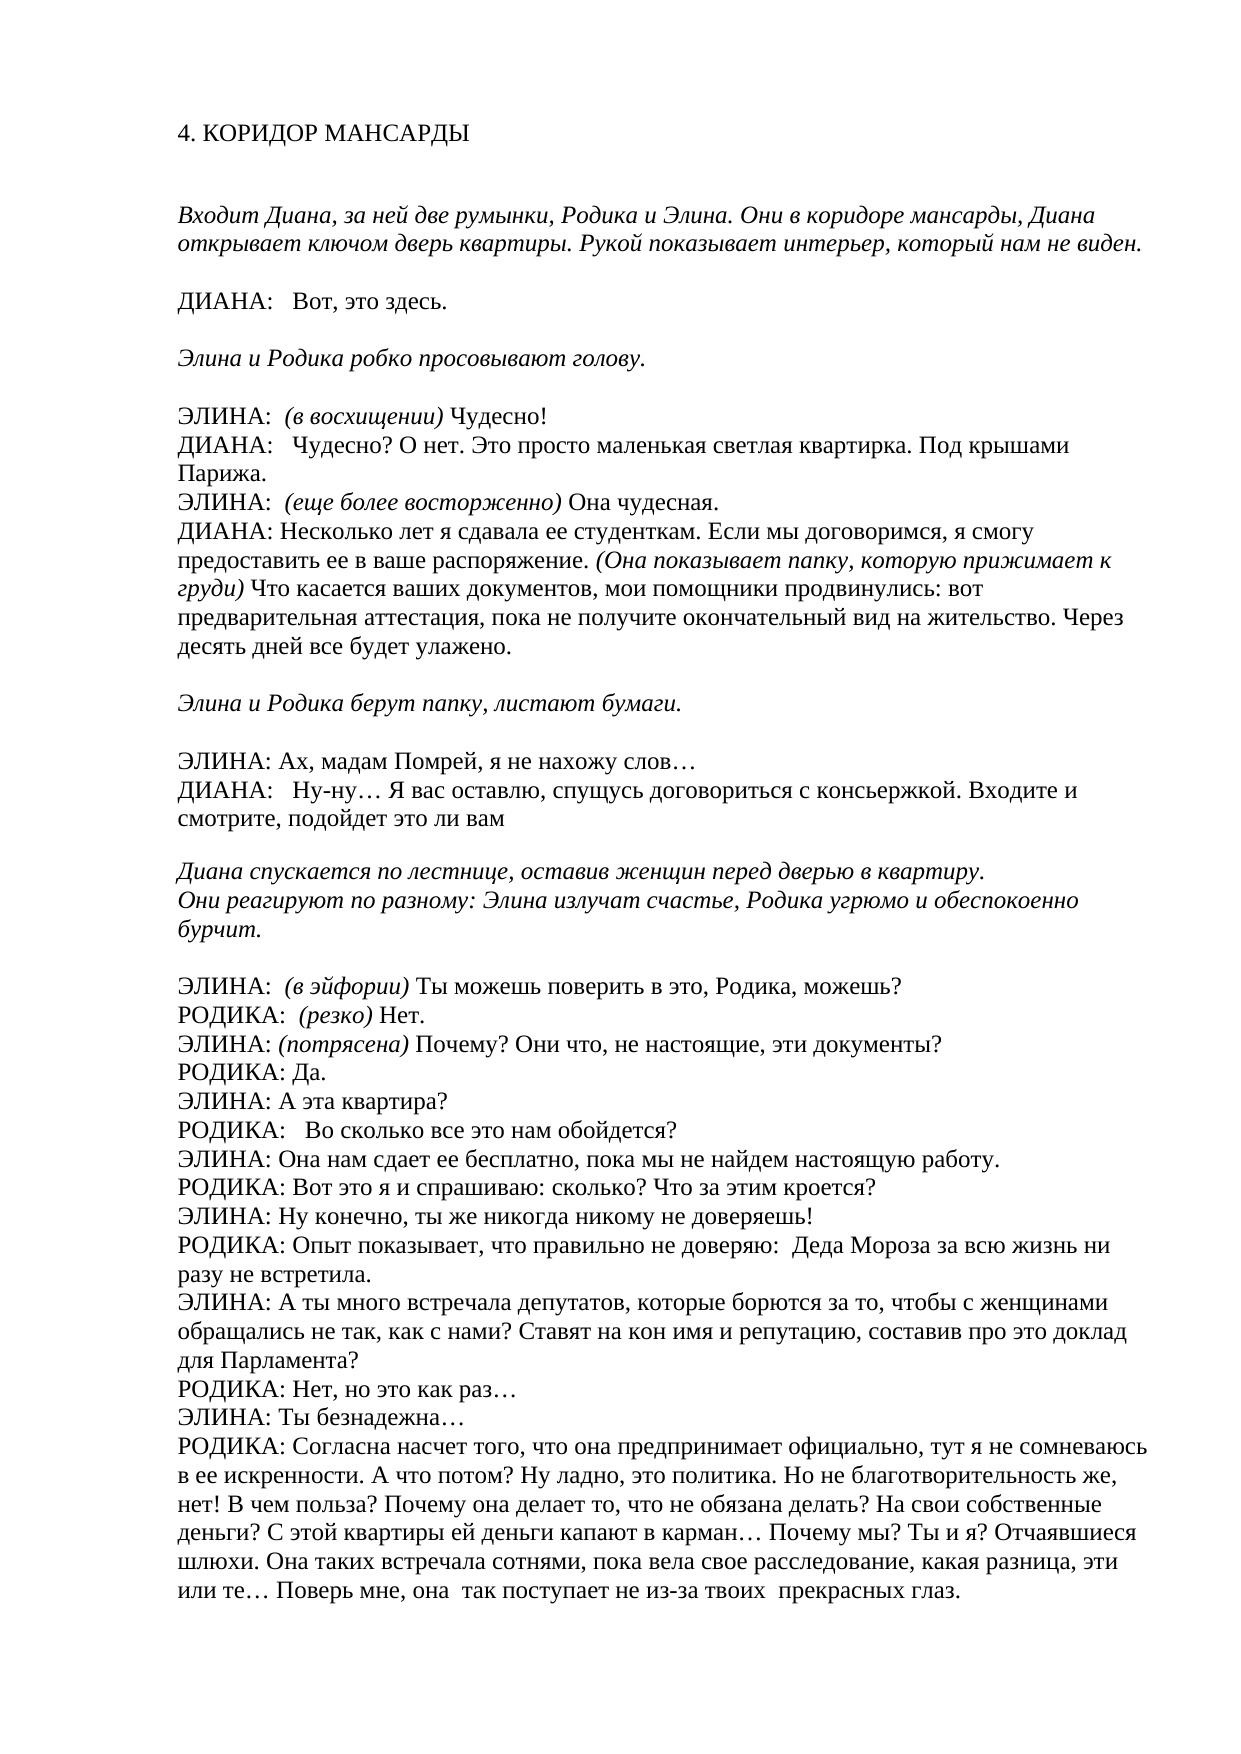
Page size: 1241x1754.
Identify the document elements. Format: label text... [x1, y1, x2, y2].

text Элина и Родика берут папку, листают бумаги. [177, 688, 1152, 717]
text РОДИКА: Во сколько все это нам обойдется? [177, 1115, 1152, 1144]
text ЭЛИНА: Ну конечно, ты же никогда никому не доверяешь! [177, 1201, 1152, 1230]
text РОДИКА: Вот это я и спрашиваю: сколько? Что за этим кроется? [177, 1172, 1152, 1201]
text ЭЛИНА: А эта квартира? [177, 1086, 1152, 1115]
text ЭЛИНА: Она нам сдает ее бесплатно, пока мы не найдем настоящую работу. [177, 1144, 1152, 1172]
text ЭЛИНА: (потрясена) Почему? Они что, не настоящие, эти документы? [177, 1029, 1152, 1057]
text РОДИКА: Опыт показывает, что правильно не доверяю: Деда Мороза за всю жизнь ни разу не встретила. [177, 1230, 1152, 1287]
text РОДИКА: Нет, но это как раз… [177, 1374, 1152, 1402]
text Диана спускается по лестнице, оставив женщин перед дверью в квартиру. [177, 856, 1152, 885]
text ДИАНА: Ну-ну… Я вас оставлю, спущусь договориться с консьержкой. Входите и смотрите, подойдет это ли вам [177, 775, 1152, 832]
text ЭЛИНА: (в эйфории) Ты можешь поверить в это, Родика, можешь? [177, 971, 1152, 1000]
text Они реагируют по разному: Элина излучат счастье, Родика угрюмо и обеспокоенно бурчит. [177, 885, 1152, 942]
text ЭЛИНА: (еще более восторженно) Она чудесная. [177, 487, 1152, 516]
text ЭЛИНА: Ах, мадам Помрей, я не нахожу слов… [177, 746, 1152, 775]
text РОДИКА: Согласна насчет того, что она предпринимает официально, тут я не сомневаюсь в ее искренности. А что потом? Ну ладно, это политика. Но не благотворительность же, нет! В чем польза? Почему она делает то, что не обязана делать? На свои собственные деньги? С этой квартиры ей деньги капают в карман… Почему мы? Ты и я? Отчаявшиеся шлюхи. Она таких встречала сотнями, пока вела свое расследование, какая разница, эти или те… Поверь мне, она так поступает не из-за твоих прекрасных глаз. [177, 1431, 1152, 1604]
text Элина и Родика робко просовывают голову. [177, 343, 1152, 372]
text Входит Диана, за ней две румынки, Родика и Элина. Они в коридоре мансарды, Диана открывает ключом дверь квартиры. Рукой показывает интерьер, который нам не виден. [177, 200, 1152, 257]
text 4. КОРИДОР МАНСАРДЫ [177, 118, 1152, 147]
text РОДИКА: (резко) Нет. [177, 1000, 1152, 1029]
text ЭЛИНА: (в восхищении) Чудесно! [177, 401, 1152, 430]
text ЭЛИНА: Ты безнадежна… [177, 1402, 1152, 1431]
text РОДИКА: Да. [177, 1057, 1152, 1086]
text ДИАНА: Несколько лет я сдавала ее студенткам. Если мы договоримся, я смогу предоставить ее в ваше распоряжение. (Она показывает папку, которую прижимает к груди) Что касается ваших документов, мои помощники продвинулись: вот предварительная аттестация, пока не получите окончательный вид на жительство. Через десять дней все будет улажено. [177, 516, 1152, 660]
text ЭЛИНА: А ты много встречала депутатов, которые борются за то, чтобы с женщинами обращались не так, как с нами? Ставят на кон имя и репутацию, составив про это доклад для Парламента? [177, 1287, 1152, 1374]
text ДИАНА: Вот, это здесь. [177, 286, 1152, 315]
text ДИАНА: Чудесно? О нет. Это просто маленькая светлая квартирка. Под крышами Парижа. [177, 430, 1152, 487]
